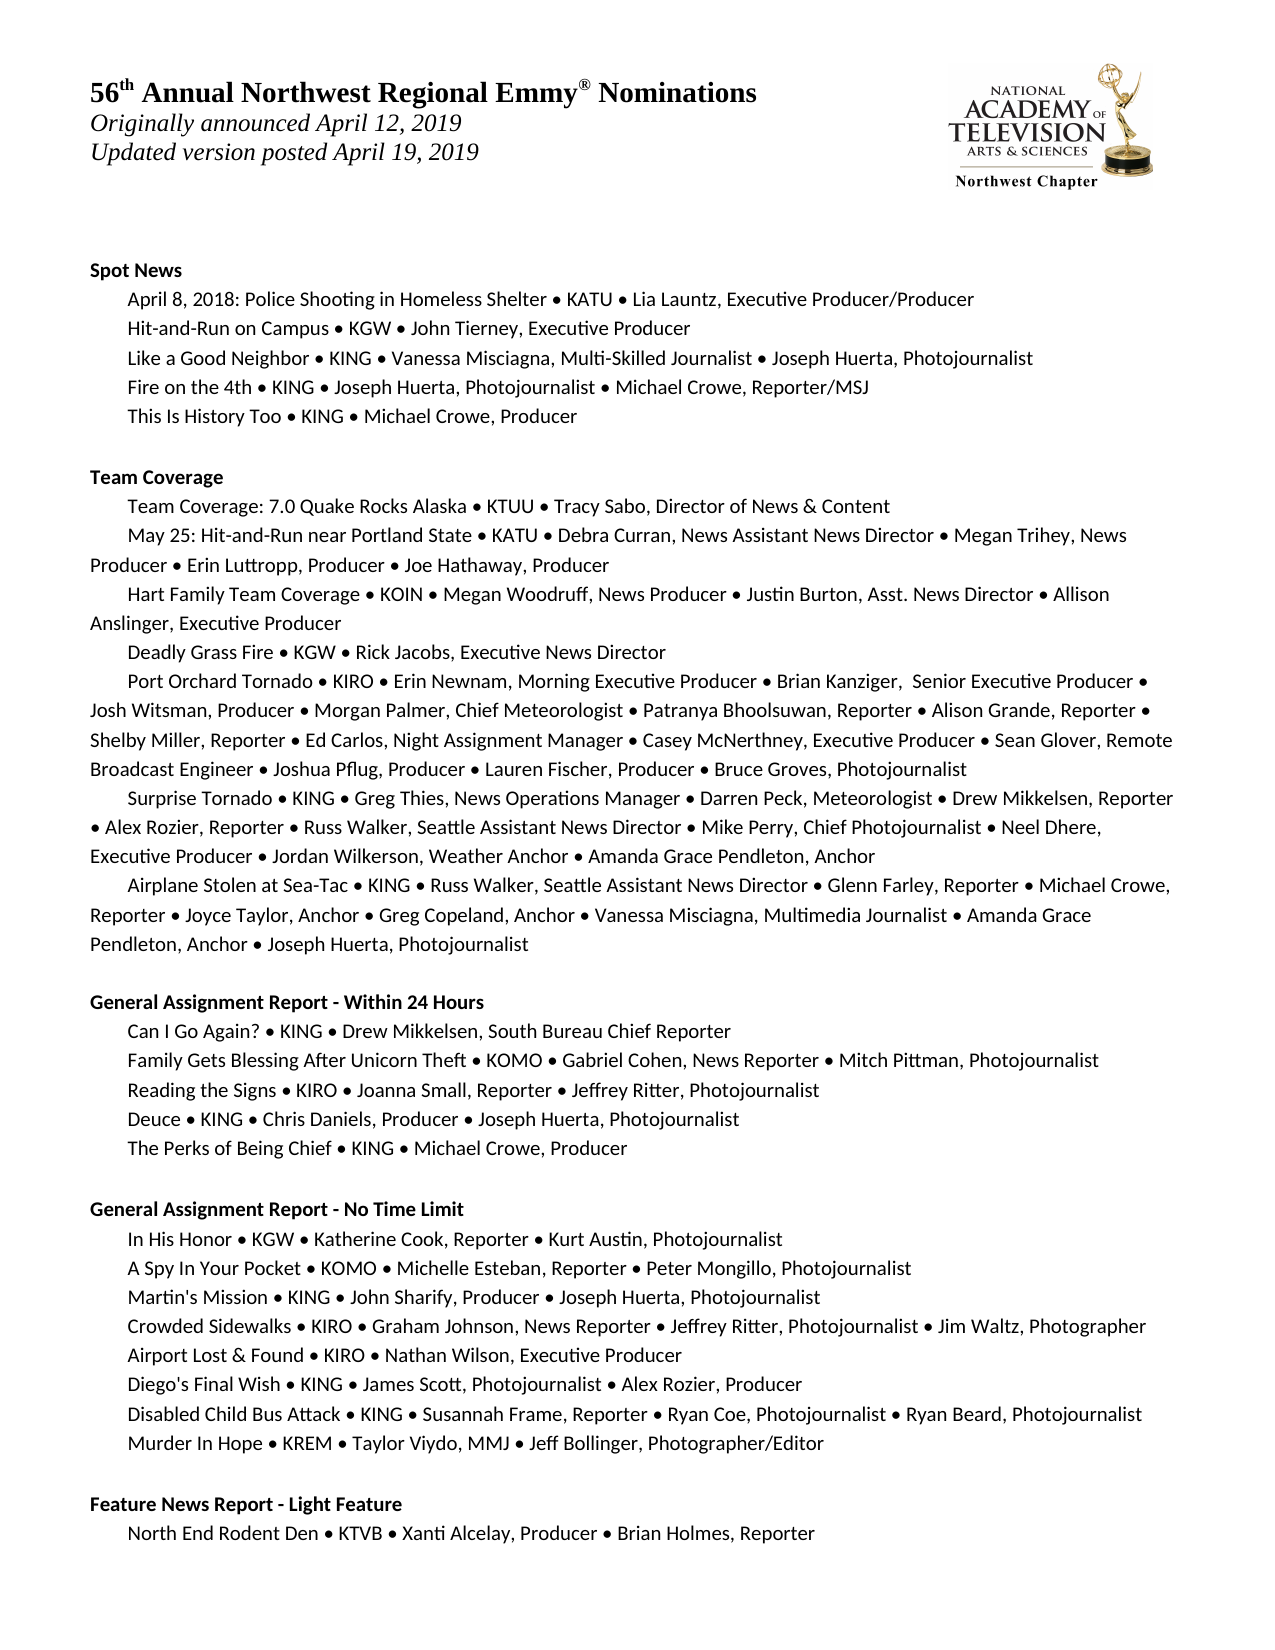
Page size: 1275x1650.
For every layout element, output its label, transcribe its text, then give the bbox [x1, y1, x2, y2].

text May 25: Hit-and-Run near Portland State • KATU • Debra Curran, News Assistant News Director • Megan Trihey, News Producer • Erin Luttropp, Producer • Joe Hathaway, Producer [90, 523, 1185, 577]
text General Assignment Report - Within 24 Hours [90, 989, 1185, 1015]
text Deuce • KING • Chris Daniels, Producer • Joseph Huerta, Photojournalist [90, 1106, 1185, 1131]
text General Assignment Report - No Time Limit [90, 1197, 1185, 1222]
text This Is History Too • KING • Michael Crowe, Producer [90, 403, 1185, 428]
text Surprise Tornado • KING • Greg Thies, News Operations Manager • Darren Peck, Meteorologist • Drew Mikkelsen, Reporter • Alex Rozier, Reporter • Russ Walker, Seattle Assistant News Director • Mike Perry, Chief Photojournalist • Neel Dhere, Executive Producer • Jordan Wilkerson, Weather Anchor • Amanda Grace Pendleton, Anchor [90, 785, 1185, 869]
text Hit-and-Run on Campus • KGW • John Tierney, Executive Producer [90, 316, 1185, 341]
text Martin's Mission • KING • John Sharify, Producer • Joseph Huerta, Photojournalist [90, 1284, 1185, 1309]
text Deadly Grass Fire • KGW • Rick Jacobs, Executive News Director [90, 639, 1185, 665]
picture [948, 63, 1153, 190]
text Airplane Stolen at Sea-Tac • KING • Russ Walker, Seattle Assistant News Director • Glenn Farley, Reporter • Michael Crowe, Reporter • Joyce Taylor, Anchor • Greg Copeland, Anchor • Vanessa Misciagna, Multimedia Journalist • Amanda Grace Pendleton, Anchor • Joseph Huerta, Photojournalist [90, 873, 1185, 956]
text Like a Good Neighbor • KING • Vanessa Misciagna, Multi-Skilled Journalist • Joseph Huerta, Photojournalist [90, 345, 1185, 370]
text Team Coverage [90, 464, 1185, 490]
text In His Honor • KGW • Katherine Cook, Reporter • Kurt Austin, Photojournalist [90, 1226, 1185, 1251]
text Fire on the 4th • KING • Joseph Huerta, Photojournalist • Michael Crowe, Reporter/MSJ [90, 374, 1185, 399]
text Crowded Sidewalks • KIRO • Graham Johnson, News Reporter • Jeffrey Ritter, Photojournalist • Jim Waltz, Photographer [90, 1313, 1185, 1339]
text Diego's Final Wish • KING • James Scott, Photojournalist • Alex Rozier, Producer [90, 1372, 1185, 1397]
text The Perks of Being Chief • KING • Michael Crowe, Producer [90, 1135, 1185, 1161]
text Can I Go Again? • KING • Drew Mikkelsen, South Bureau Chief Reporter [90, 1018, 1185, 1044]
text Port Orchard Tornado • KIRO • Erin Newnam, Morning Executive Producer • Brian Kanziger, Senior Executive Producer • Josh Witsman, Producer • Morgan Palmer, Chief Meteorologist • Patranya Bhoolsuwan, Reporter • Alison Grande, Reporter • Shelby Miller, Reporter • Ed Carlos, Night Assignment Manager • Casey McNerthney, Executive Producer • Sean Glover, Remote Broadcast Engineer • Joshua Pflug, Producer • Lauren Fischer, Producer • Bruce Groves, Photojournalist [90, 668, 1185, 781]
text April 8, 2018: Police Shooting in Homeless Shelter • KATU • Lia Launtz, Executive Producer/Producer [90, 286, 1185, 312]
text Family Gets Blessing After Unicorn Theft • KOMO • Gabriel Cohen, News Reporter • Mitch Pittman, Photojournalist [90, 1048, 1185, 1073]
text Reading the Signs • KIRO • Joanna Small, Reporter • Jeffrey Ritter, Photojournalist [90, 1077, 1185, 1102]
text Team Coverage: 7.0 Quake Rocks Alaska • KTUU • Tracy Sabo, Director of News & Content [90, 493, 1185, 519]
text A Spy In Your Pocket • KOMO • Michelle Esteban, Reporter • Peter Mongillo, Photojournalist [90, 1255, 1185, 1280]
text Spot News [90, 257, 1185, 283]
text Disabled Child Bus Attack • KING • Susannah Frame, Reporter • Ryan Coe, Photojournalist • Ryan Beard, Photojournalist [90, 1401, 1185, 1426]
text Airport Lost & Found • KIRO • Nathan Wilson, Executive Producer [90, 1342, 1185, 1368]
text North End Rodent Den • KTVB • Xanti Alcelay, Producer • Brian Holmes, Reporter [90, 1520, 1185, 1546]
text Murder In Hope • KREM • Taylor Viydo, MMJ • Jeff Bollinger, Photographer/Editor [90, 1430, 1185, 1455]
text Hart Family Team Coverage • KOIN • Megan Woodruff, News Producer • Justin Burton, Asst. News Director • Allison Anslinger, Executive Producer [90, 581, 1185, 636]
text Feature News Report - Light Feature [90, 1491, 1185, 1517]
